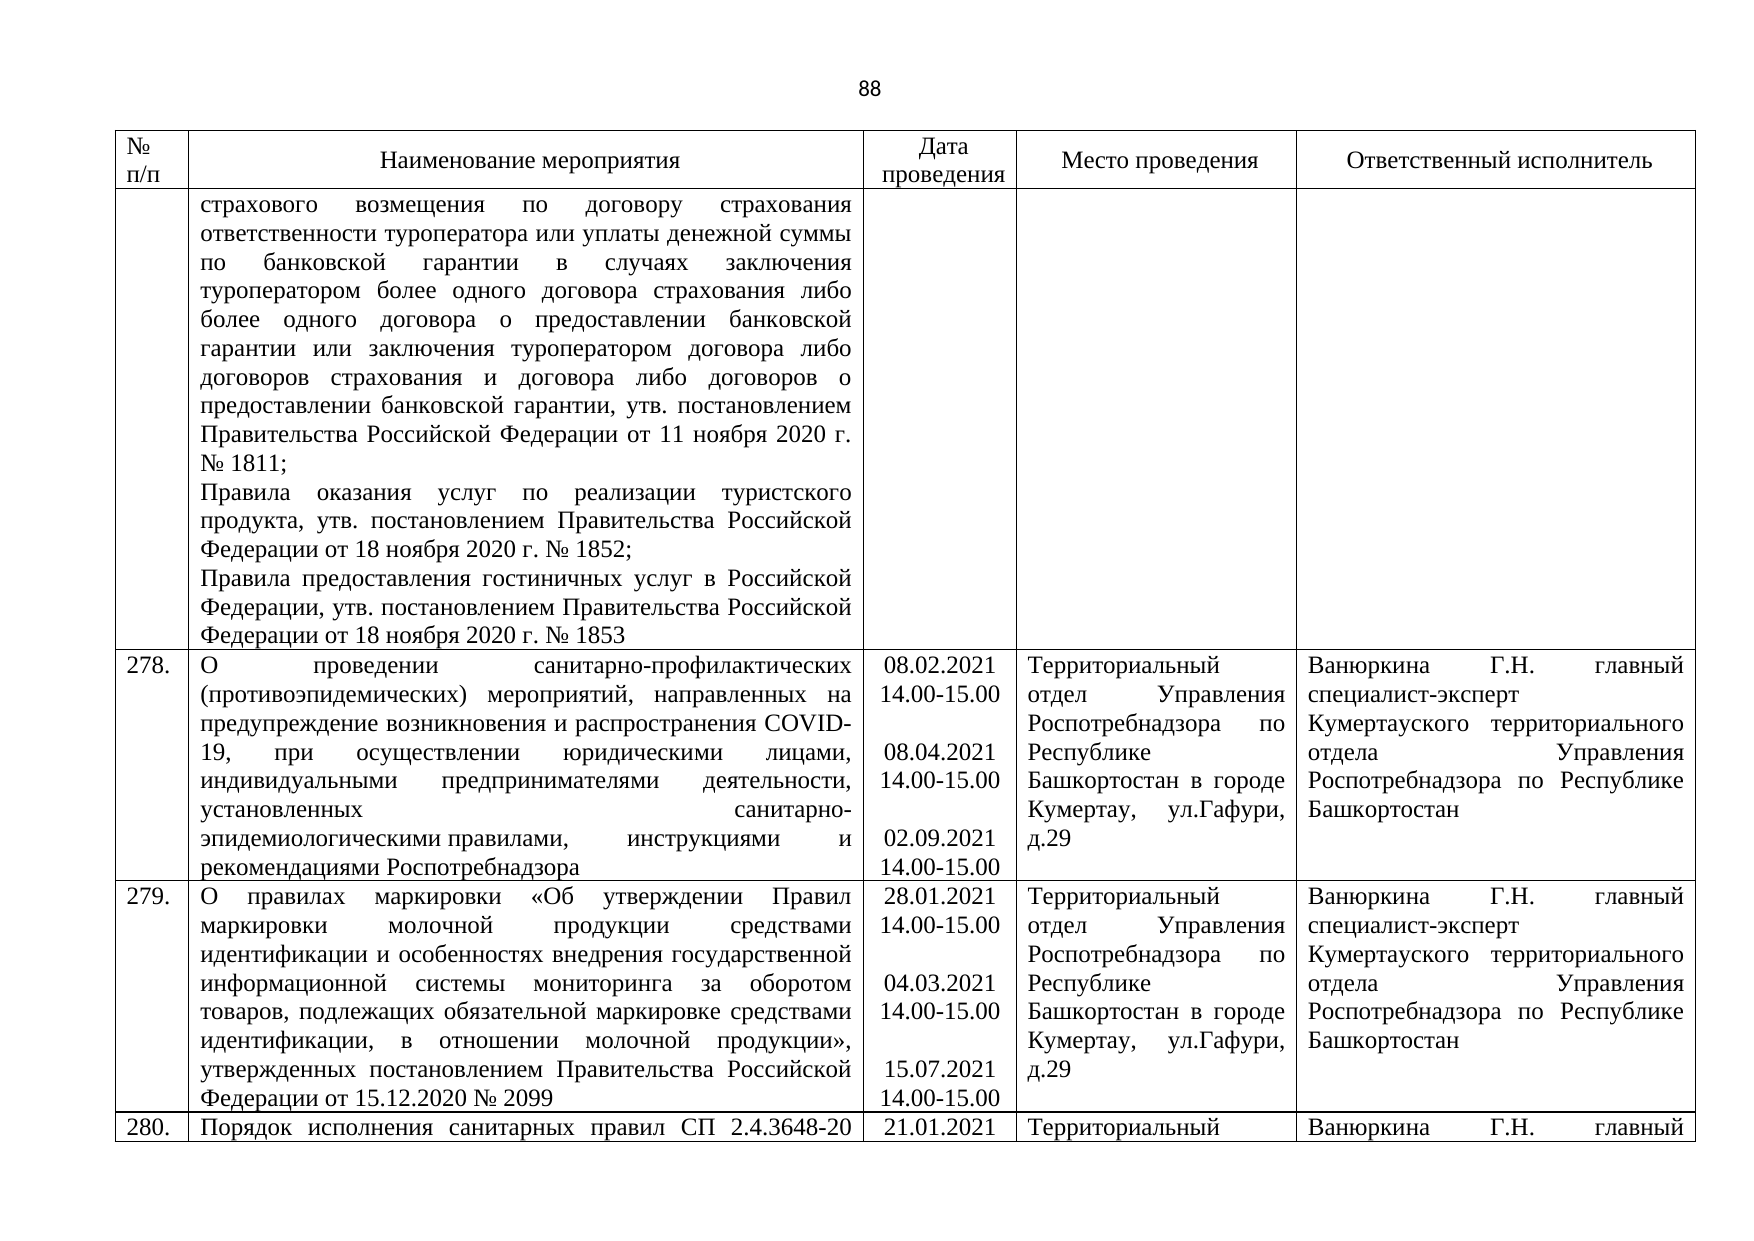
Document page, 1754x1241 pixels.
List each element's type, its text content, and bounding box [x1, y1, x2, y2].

table_header № п/п [116, 131, 188, 188]
table_cell О правилах маркировки «Об утверждении Правил маркировки молочной продукции средствами идентификации и особенностях внедрения государственной информационной системы мониторинга за оборотом товаров, подлежащих обязательной маркировке средствами идентификации, в отношении молочной продукции», утвержденных постановлением Правительства Российской Федерации от 15.12.2020 № 2099 [189, 881, 863, 1111]
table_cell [189, 189, 863, 649]
table_header Место проведения [1017, 131, 1296, 188]
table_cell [1297, 1113, 1695, 1141]
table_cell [189, 1113, 863, 1141]
table_cell Территориальный отдел Управления Роспотребнадзора по Республике Башкортостан в городе Кумертау, ул.Гафури, д.29 [1017, 650, 1296, 880]
table_header Дата проведения [864, 131, 1016, 188]
table_cell [116, 881, 188, 1111]
table_cell 08.02.2021 14.00-15.00 08.04.2021 14.00-15.00 02.09.2021 14.00-15.00 [864, 650, 1016, 880]
table_cell [116, 1113, 188, 1141]
table_cell О проведении санитарно-профилактических (противоэпидемических) мероприятий, направленных на предупреждение возникновения и распространения COVID-19, при осуществлении юридическими лицами, индивидуальными предпринимателями деятельности, установленных санитарно-эпидемиологическими правилами, инструкциями и рекомендациями Роспотребнадзора [189, 650, 863, 880]
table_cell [1017, 1113, 1296, 1141]
table_cell [116, 189, 188, 649]
table_cell Ванюркина Г.Н. главный специалист-эксперт Кумертауского территориального отдела Управления Роспотребнадзора по Республике Башкортостан [1297, 881, 1695, 1111]
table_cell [1297, 189, 1695, 649]
table_cell Ванюркина Г.Н. главный специалист-эксперт Кумертауского территориального отдела Управления Роспотребнадзора по Республике Башкортостан [1297, 650, 1695, 880]
table_cell Территориальный отдел Управления Роспотребнадзора по Республике Башкортостан в городе Кумертау, ул.Гафури, д.29 [1017, 881, 1296, 1111]
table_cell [864, 189, 1016, 649]
table_cell 28.01.2021 14.00-15.00 04.03.2021 14.00-15.00 15.07.2021 14.00-15.00 [864, 881, 1016, 1111]
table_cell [864, 1113, 1016, 1141]
table_header Наименование мероприятия [189, 131, 863, 188]
table_header Ответственный исполнитель [1297, 131, 1695, 188]
table_cell [116, 650, 188, 880]
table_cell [1017, 189, 1296, 649]
